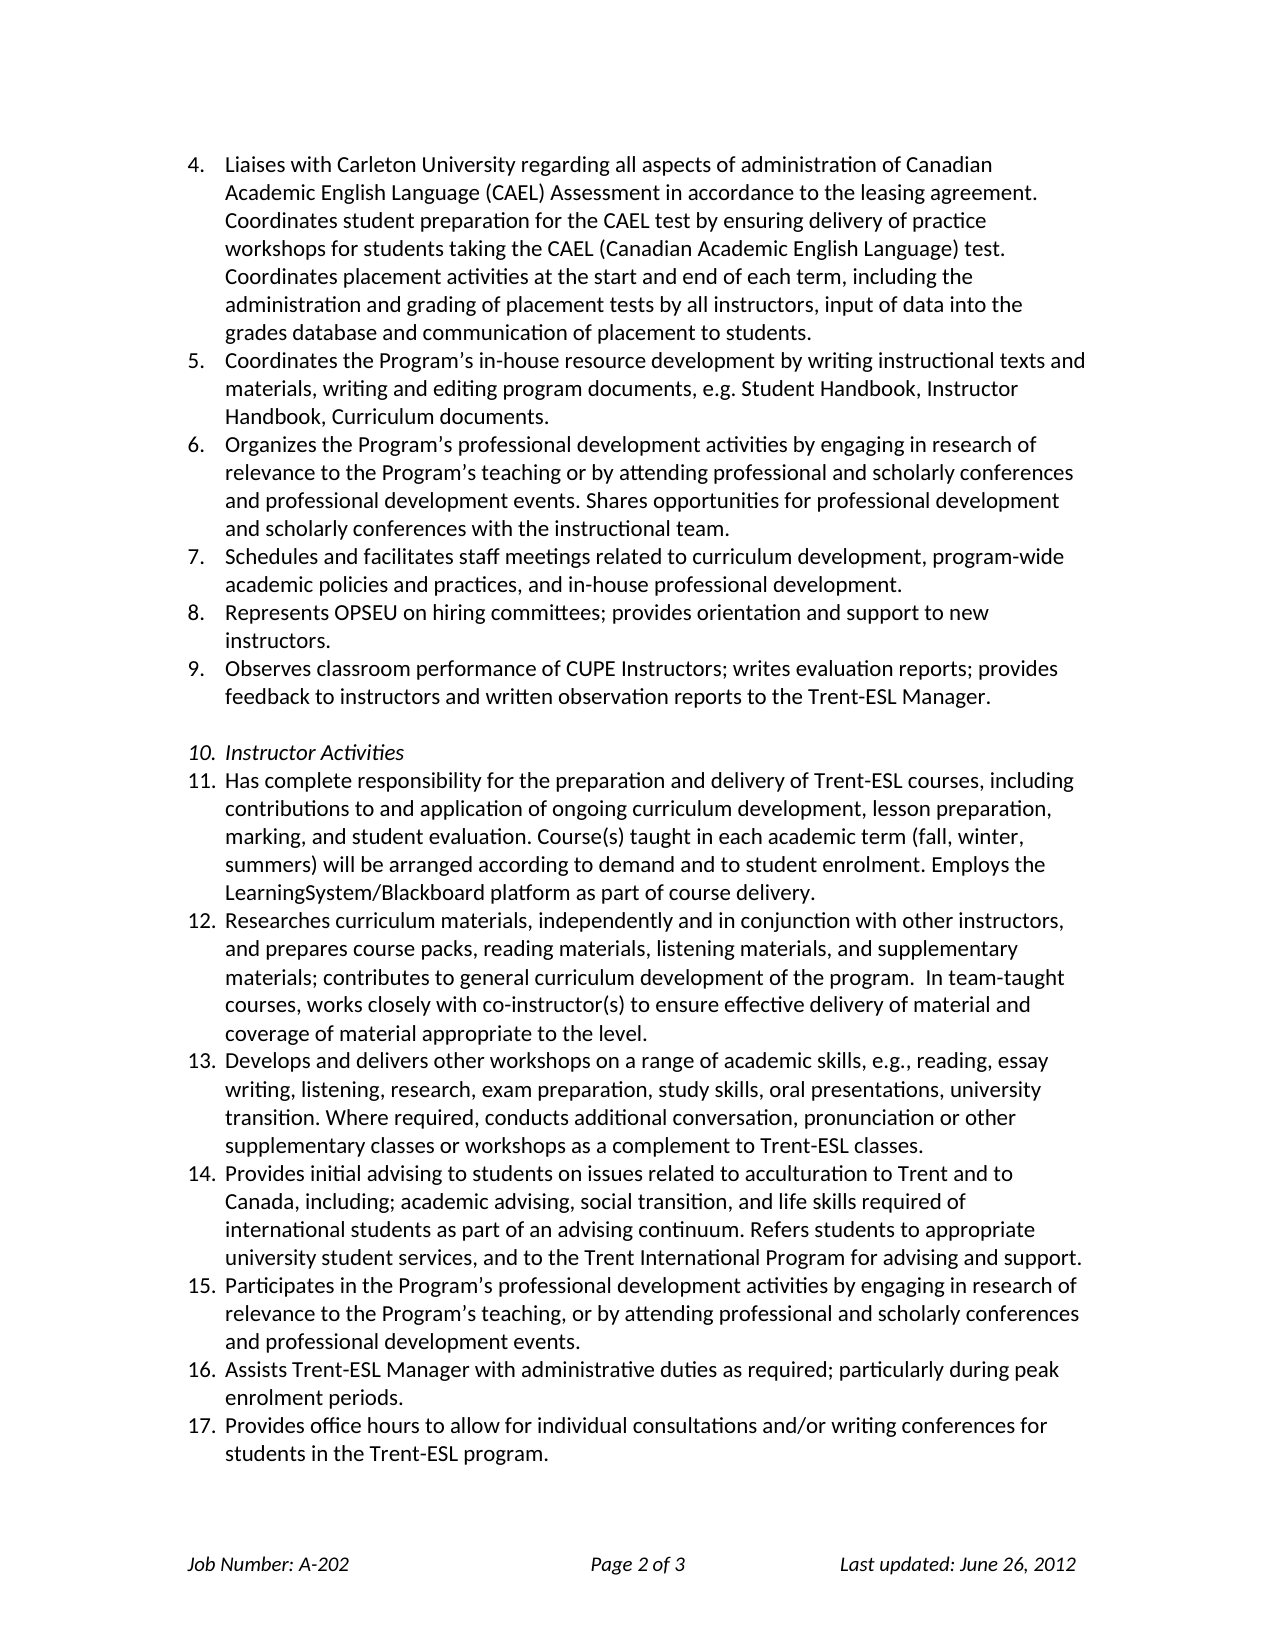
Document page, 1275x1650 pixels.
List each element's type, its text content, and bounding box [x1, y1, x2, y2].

list Observes classroom performance of CUPE Instructors; writes evaluation reports; provides feedback to instructors and written observation reports to the Trent-ESL Manager. [187, 654, 1087, 710]
list Participates in the Program’s professional development activities by engaging in research of relevance to the Program’s teaching, or by attending professional and scholarly conferences and professional development events. [187, 1271, 1087, 1355]
list Develops and delivers other workshops on a range of academic skills, e.g., reading, essay writing, listening, research, exam preparation, study skills, oral presentations, university transition. Where required, conducts additional conversation, pronunciation or other supplementary classes or workshops as a complement to Trent-ESL classes. [187, 1047, 1087, 1159]
list Assists Trent-ESL Manager with administrative duties as required; particularly during peak enrolment periods. [187, 1355, 1087, 1411]
list Organizes the Program’s professional development activities by engaging in research of relevance to the Program’s teaching or by attending professional and scholarly conferences and professional development events. Shares opportunities for professional development and scholarly conferences with the instructional team. [187, 430, 1087, 542]
list Coordinates the Program’s in-house resource development by writing instructional texts and materials, writing and editing program documents, e.g. Student Handbook, Instructor Handbook, Curriculum documents. [187, 346, 1087, 430]
list Schedules and facilitates staff meetings related to curriculum development, program-wide academic policies and practices, and in-house professional development. [187, 542, 1087, 598]
list Provides office hours to allow for individual consultations and/or writing conferences for students in the Trent-ESL program. [187, 1411, 1087, 1467]
list Represents OPSEU on hiring committees; provides orientation and support to new instructors. [187, 598, 1087, 654]
list Has complete responsibility for the preparation and delivery of Trent-ESL courses, including contributions to and application of ongoing curriculum development, lesson preparation, marking, and student evaluation. Course(s) taught in each academic term (fall, winter, summers) will be arranged according to demand and to student enrolment. Employs the LearningSystem/Blackboard platform as part of course delivery. [187, 766, 1087, 907]
list Researches curriculum materials, independently and in conjunction with other instructors, and prepares course packs, reading materials, listening materials, and supplementary materials; contributes to general curriculum development of the program. In team-taught courses, works closely with co-instructor(s) to ensure effective delivery of material and coverage of material appropriate to the level. [187, 907, 1087, 1047]
list Liaises with Carleton University regarding all aspects of administration of Canadian Academic English Language (CAEL) Assessment in accordance to the leasing agreement. Coordinates student preparation for the CAEL test by ensuring delivery of practice workshops for students taking the CAEL (Canadian Academic English Language) test. Coordinates placement activities at the start and end of each term, including the administration and grading of placement tests by all instructors, input of data into the grades database and communication of placement to students. [187, 150, 1087, 346]
list Instructor Activities [187, 738, 1087, 766]
list Provides initial advising to students on issues related to acculturation to Trent and to Canada, including; academic advising, social transition, and life skills required of international students as part of an advising continuum. Refers students to appropriate university student services, and to the Trent International Program for advising and support. [187, 1159, 1087, 1271]
